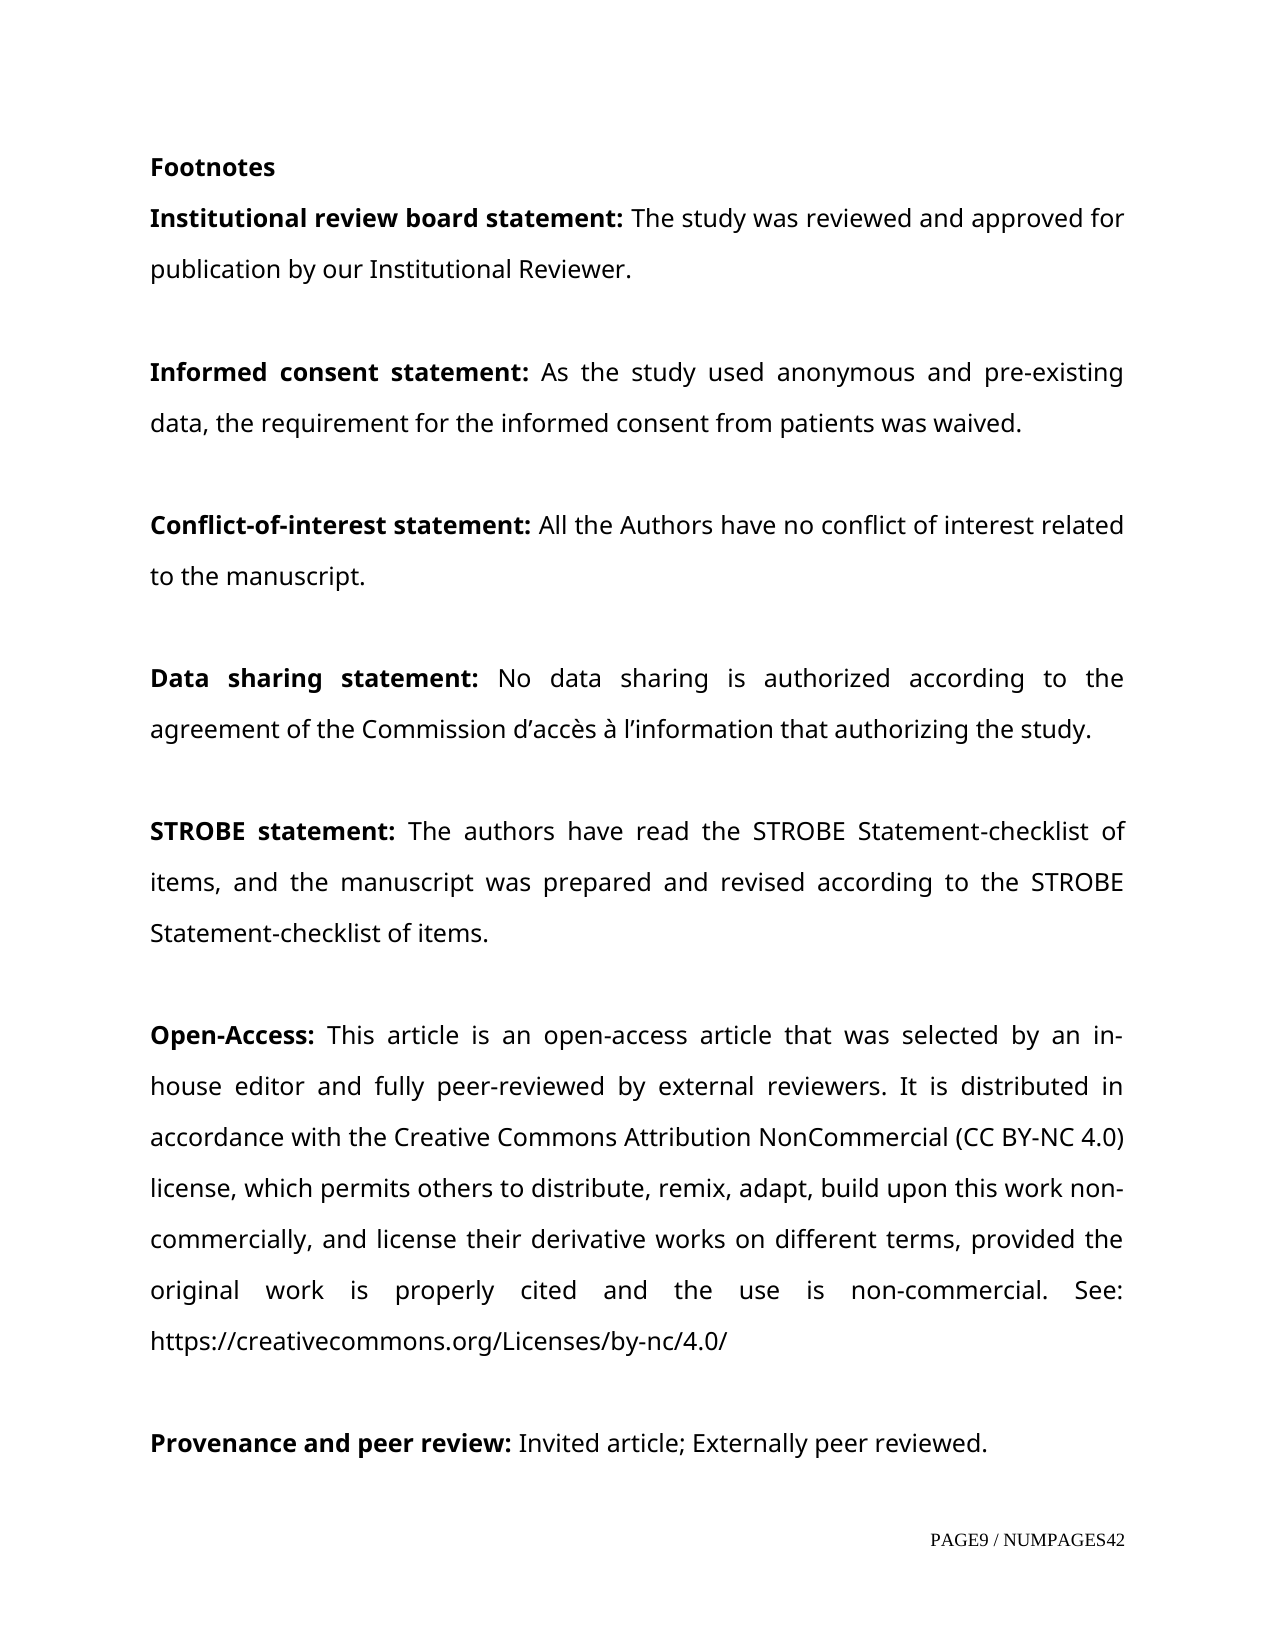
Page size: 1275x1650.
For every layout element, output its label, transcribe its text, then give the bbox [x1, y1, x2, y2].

text Data sharing statement: No data sharing is authorized according to the agreement of the Commission d’accès à l’information that authorizing the study. [150, 660, 1125, 746]
text Footnotes [150, 150, 1125, 184]
text Open-Access: This article is an open-access article that was selected by an in-house editor and fully peer-reviewed by external reviewers. It is distributed in accordance with the Creative Commons Attribution NonCommercial (CC BY-NC 4.0) license, which permits others to distribute, remix, adapt, build upon this work non-commercially, and license their derivative works on different terms, provided the original work is properly cited and the use is non-commercial. See: https://creativecommons.org/Licenses/by-nc/4.0/ [150, 1018, 1125, 1358]
text Institutional review board statement: The study was reviewed and approved for publication by our Institutional Reviewer. [150, 201, 1125, 286]
text Provenance and peer review: Invited article; Externally peer reviewed. [150, 1426, 1125, 1460]
text Informed consent statement: As the study used anonymous and pre-existing data, the requirement for the informed consent from patients was waived. [150, 354, 1125, 439]
text Conflict-of-interest statement: All the Authors have no conflict of interest related to the manuscript. [150, 507, 1125, 592]
text STROBE statement: The authors have read the STROBE Statement-checklist of items, and the manuscript was prepared and revised according to the STROBE Statement-checklist of items. [150, 813, 1125, 950]
